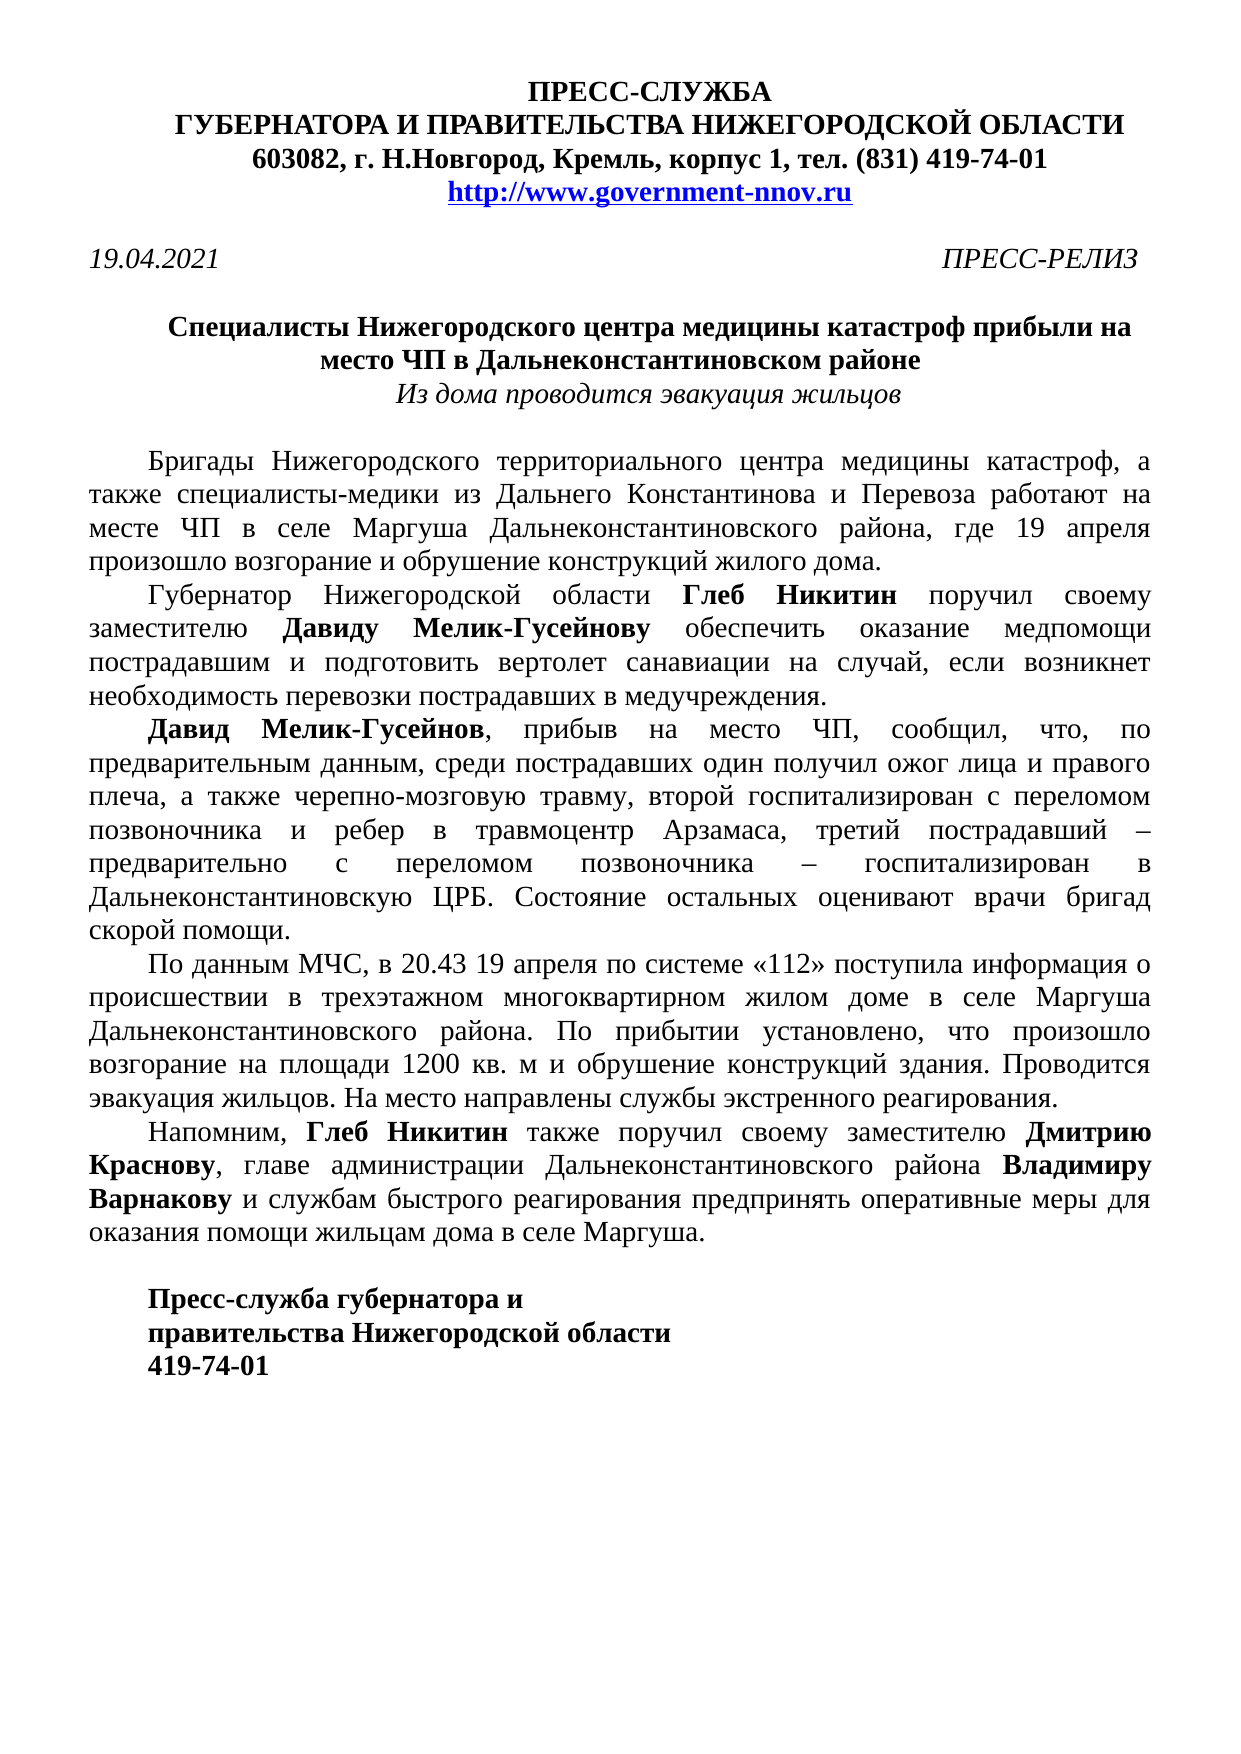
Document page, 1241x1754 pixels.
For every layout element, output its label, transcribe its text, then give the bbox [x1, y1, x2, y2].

text Давид Мелик-Гусейнов, прибыв на место ЧП, сообщил, что, по предварительным данным, среди пострадавших один получил ожог лица и правого плеча, а также черепно-мозговую травму, второй госпитализирован с переломом позвоночника и ребер в травмоцентр Арзамаса, третий пострадавший – предварительно с переломом позвоночника – госпитализирован в Дальнеконстантиновскую ЦРБ. Состояние остальных оценивают врачи бригад скорой помощи. [89, 711, 1152, 946]
text По данным МЧС, в 20.43 19 апреля по системе «112» поступила информация о происшествии в трехэтажном многоквартирном жилом доме в селе Маргуша Дальнеконстантиновского района. По прибытии установлено, что произошло возгорание на площади 1200 кв. м и обрушение конструкций здания. Проводится эвакуация жильцов. На место направлены службы экстренного реагирования. [89, 946, 1152, 1114]
text 19.04.2021 ПРЕСС-РЕЛИЗ [89, 242, 1152, 275]
text правительства Нижегородской области [89, 1315, 1152, 1348]
text Пресс-служба губернатора и [89, 1281, 1152, 1315]
text http://www.government-nnov.ru [89, 174, 1152, 208]
text ГУБЕРНАТОРА И ПРАВИТЕЛЬСТВА НИЖЕГОРОДСКОЙ ОБЛАСТИ [89, 107, 1152, 141]
text Напомним, Глеб Никитин также поручил своему заместителю Дмитрию Краснову, главе администрации Дальнеконстантиновского района Владимиру Варнакову и службам быстрого реагирования предпринять оперативные меры для оказания помощи жильцам дома в селе Маргуша. [89, 1114, 1152, 1248]
text Из дома проводится эвакуация жильцов [89, 376, 1152, 409]
text Специалисты Нижегородского центра медицины катастроф прибыли на место ЧП в Дальнеконстантиновском районе [89, 309, 1152, 376]
text ПРЕСС-СЛУЖБА [89, 74, 1152, 107]
text Бригады Нижегородского территориального центра медицины катастроф, а также специалисты-медики из Дальнего Константинова и Перевоза работают на месте ЧП в селе Маргуша Дальнеконстантиновского района, где 19 апреля произошло возгорание и обрушение конструкций жилого дома. [89, 443, 1152, 577]
text . Н.Новгород, Кремль, корпус 1, тел. (831) 419-74-01 [89, 141, 1152, 174]
text 419-74-01 [89, 1348, 1152, 1382]
text Губернатор Нижегородской области Глеб Никитин поручил своему заместителю Давиду Мелик-Гусейнову обеспечить оказание медпомощи пострадавшим и подготовить вертолет санавиации на случай, если возникнет необходимость перевозки пострадавших в медучреждения. [89, 577, 1152, 711]
